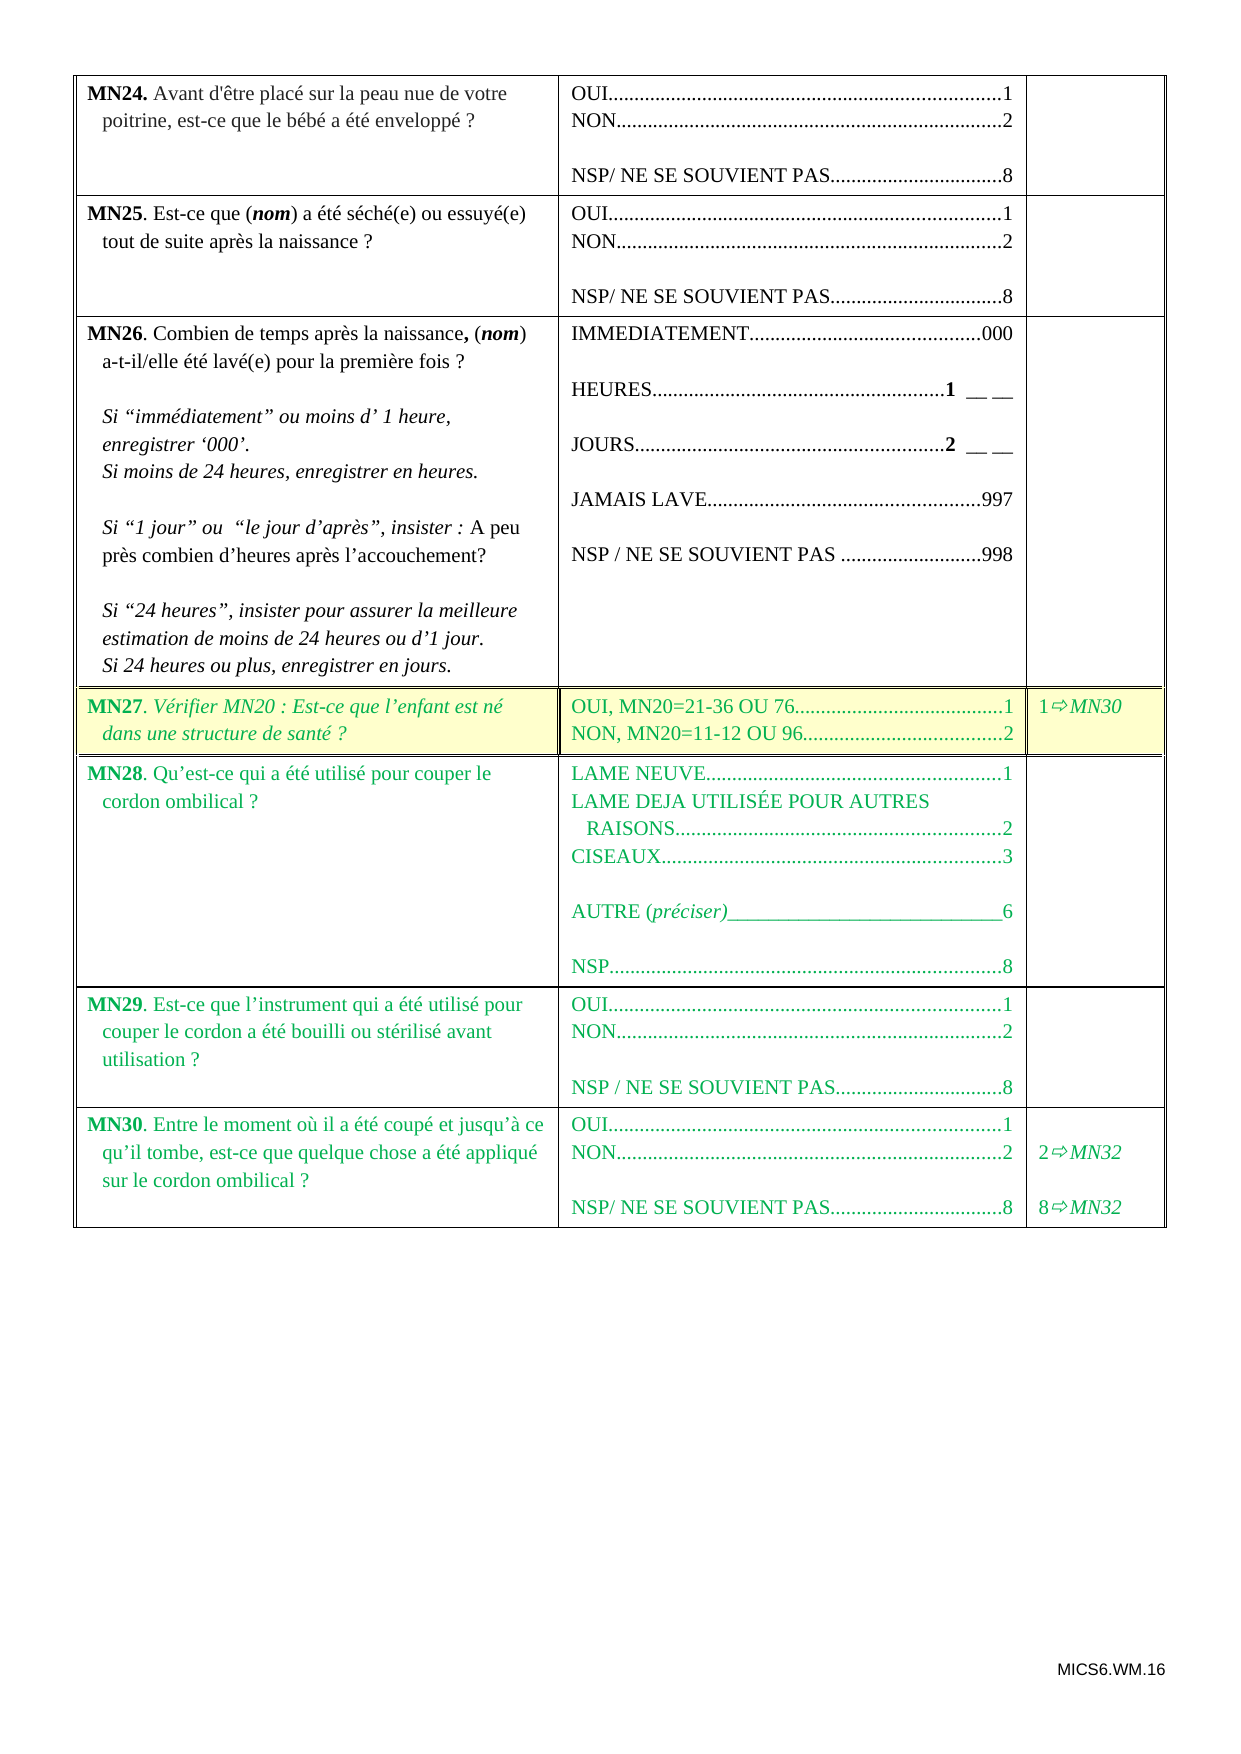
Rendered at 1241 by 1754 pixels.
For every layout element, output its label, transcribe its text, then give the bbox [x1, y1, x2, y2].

table_cell [1027, 76, 1164, 195]
table_cell [1027, 988, 1164, 1107]
table_cell 2MN32 8MN32 [1027, 1108, 1164, 1227]
table_cell MN28. Qu’est-ce qui a été utilisé pour couper le cordon ombilical ? [77, 754, 558, 986]
table_cell MN27. Vérifier MN20 : Est-ce que l’enfant est né dans une structure de santé ? [75, 686, 558, 753]
table_cell MN26. Combien de temps après la naissance, (nom) a-t-il/elle été lavé(e) pour la première fois ? Si “immédiatement” ou moins d’ 1 heure, enregistrer ‘000’. Si moins de 24 heures, enregistrer en heures. Si “1 jour” ou “le jour d’après”, insister : A peu près combien d’heures après l’accouchement? Si “24 heures”, insister pour assurer la meilleure estimation de moins de 24 heures ou d’1 jour. Si 24 heures ou plus, enregistrer en jours. [77, 317, 558, 686]
table_cell MN30. Entre le moment où il a été coupé et jusqu’à ce qu’il tombe, est-ce que quelque chose a été appliqué sur le cordon ombilical ? [77, 1108, 558, 1227]
table_cell Immediatement 000 Heures 1 __ __ JOURS 2 __ __ JAMAIS LAVE 997 NSP / ne se souvient pas 998 [559, 317, 1026, 686]
table_cell Oui 1 Non 2 NSP / ne se souvient pas 8 [559, 988, 1026, 1107]
table_cell MN29. Est-ce que l’instrument qui a été utilisé pour couper le cordon a été bouilli ou stérilisé avant utilisation ? [77, 988, 558, 1107]
table_cell MN25. Est-ce que (nom) a été séché(e) ou essuyé(e) tout de suite après la naissance ? [77, 196, 558, 316]
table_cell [559, 76, 1026, 195]
table_cell [1027, 754, 1164, 986]
table_cell [1027, 196, 1164, 316]
table_cell Oui 1 Non 2 NSP/ ne se souvient pas 8 [559, 196, 1026, 316]
table_cell OUI, MN20=21-36 OU 76 1 Non, MN20=11-12 ou 96 2 [561, 689, 1025, 753]
table_cell lame neuve 1 lame deja utilisée pour autres raisons 2 ciseaux 3 Autre (préciser) 6 NSP 8 [559, 757, 1026, 986]
table_cell Oui 1 Non 2 NSP/ ne se souvient pas 8 [559, 1108, 1026, 1227]
table_cell [1027, 317, 1164, 686]
table_cell 1MN30 [1027, 686, 1165, 753]
table_cell MN24. Avant d'être placé sur la peau nue de votre poitrine, est-ce que le bébé a été enveloppé ? [77, 76, 558, 195]
